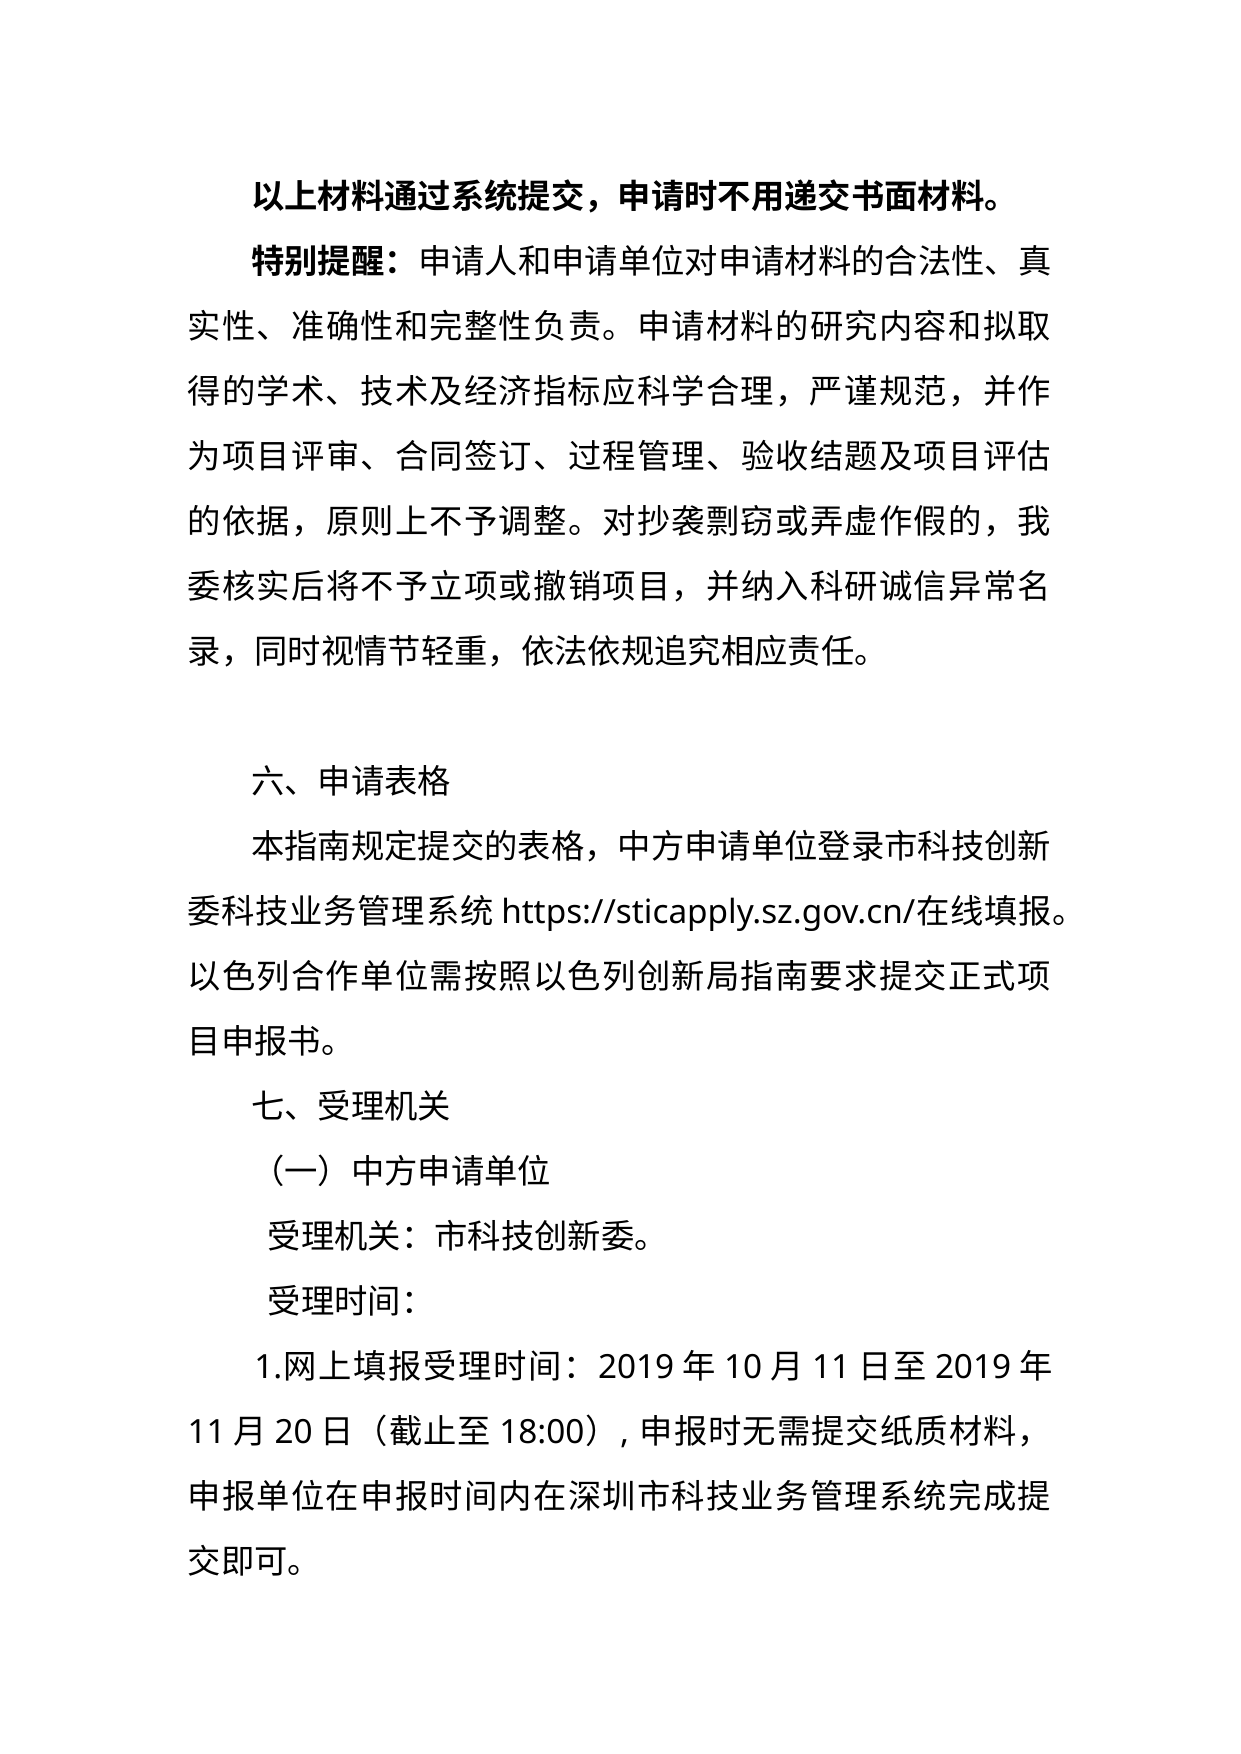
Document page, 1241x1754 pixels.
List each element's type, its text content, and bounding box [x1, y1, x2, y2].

text 受理时间： [187, 1267, 1053, 1332]
text 七、受理机关 [187, 1072, 1053, 1137]
text 六、申请表格 [187, 747, 1053, 812]
text 以上材料通过系统提交，申请时不用递交书面材料。 [187, 162, 1053, 227]
text （一）中方申请单位 [187, 1137, 1053, 1202]
text 1.网上填报受理时间：2019年10月11日至2019年11月20日（截止至18:00）, 申报时无需提交纸质材料，申报单位在申报时间内在深圳市科技业务管理系统完成提交即可。 [187, 1332, 1053, 1592]
text 本指南规定提交的表格，中方申请单位登录市科技创新委科技业务管理系统https://sticapply.sz.gov.cn/在线填报。以色列合作单位需按照以色列创新局指南要求提交正式项目申报书。 [187, 812, 1053, 1072]
text 受理机关：市科技创新委。 [187, 1202, 1053, 1267]
text 特别提醒：申请人和申请单位对申请材料的合法性、真实性、准确性和完整性负责。申请材料的研究内容和拟取得的学术、技术及经济指标应科学合理，严谨规范，并作为项目评审、合同签订、过程管理、验收结题及项目评估的依据，原则上不予调整。对抄袭剽窃或弄虚作假的，我委核实后将不予立项或撤销项目，并纳入科研诚信异常名录，同时视情节轻重，依法依规追究相应责任。 [187, 227, 1053, 682]
